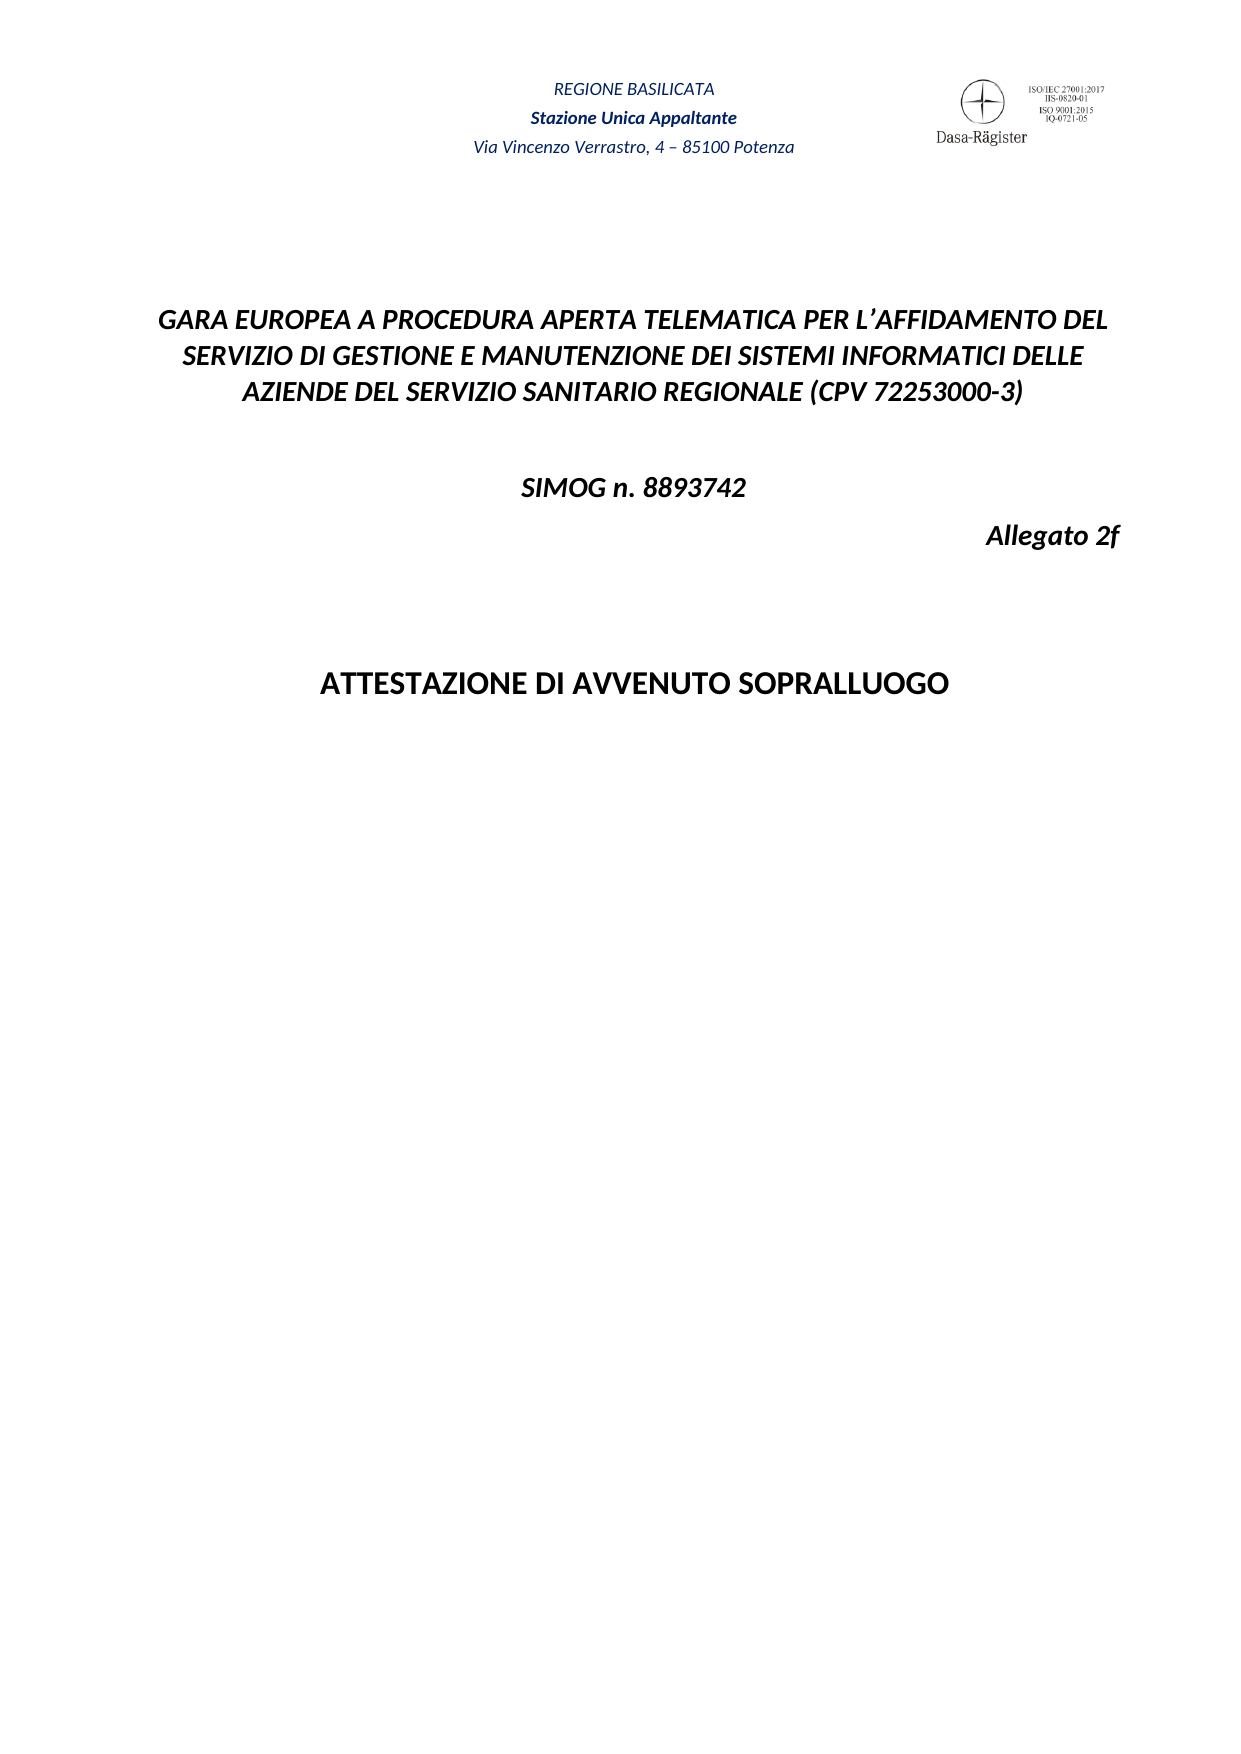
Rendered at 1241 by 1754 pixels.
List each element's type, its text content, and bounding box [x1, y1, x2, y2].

text GARA EUROPEA A PROCEDURA APERTA TELEMATICA PER L’AFFIDAMENTO DEL SERVIZIO DI GESTIONE E MANUTENZIONE DEI SISTEMI INFORMATICI DELLE AZIENDE DEL SERVIZIO SANITARIO REGIONALE (CPV 72253000-3) [148, 301, 1122, 408]
picture [935, 77, 1111, 149]
text SIMOG n. 8893742 [148, 469, 1122, 504]
text Allegato 2f [148, 517, 1122, 553]
text ATTESTAZIONE DI AVVENUTO SOPRALLUOGO [148, 662, 1122, 702]
